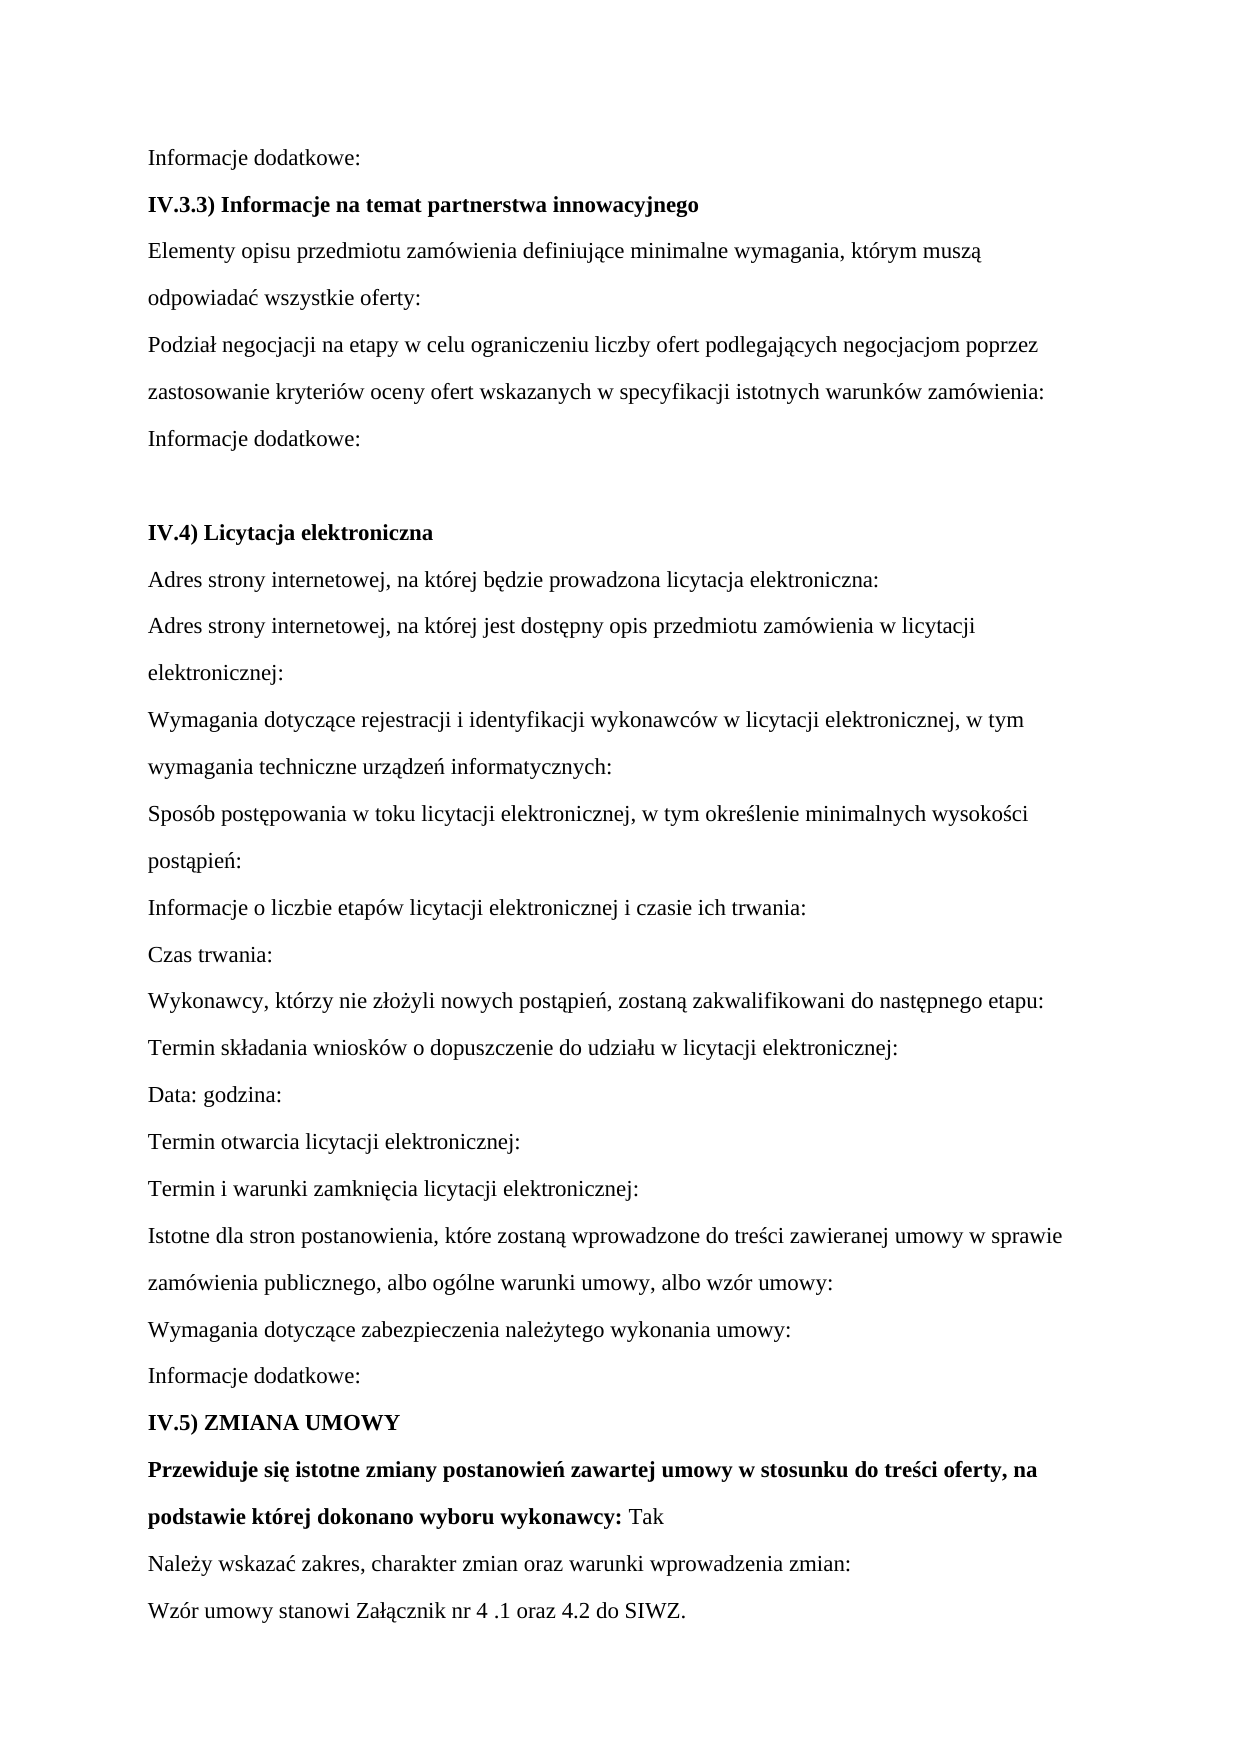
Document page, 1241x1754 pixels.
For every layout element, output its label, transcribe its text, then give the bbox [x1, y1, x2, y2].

text Wymagania dotyczące zabezpieczenia należytego wykonania umowy: [148, 1295, 1093, 1342]
text Adres strony internetowej, na której jest dostępny opis przedmiotu zamówienia w licytacji elektronicznej: [148, 592, 1093, 686]
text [148, 29, 1093, 592]
text Czas trwania: Wykonawcy, którzy nie złożyli nowych postąpień, zostaną zakwalifikowani do następnego etapu: [148, 920, 1093, 1014]
text Termin i warunki zamknięcia licytacji elektronicznej: [148, 1154, 1093, 1201]
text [148, 1389, 1093, 1623]
text Sposób postępowania w toku licytacji elektronicznej, w tym określenie minimalnych wysokości postąpień: [148, 779, 1093, 873]
text Termin składania wniosków o dopuszczenie do udziału w licytacji elektronicznej: Data: godzina: Termin otwarcia licytacji elektronicznej: [148, 1014, 1093, 1154]
text Informacje o liczbie etapów licytacji elektronicznej i czasie ich trwania: [148, 873, 1093, 920]
text Istotne dla stron postanowienia, które zostaną wprowadzone do treści zawieranej umowy w sprawie zamówienia publicznego, albo ogólne warunki umowy, albo wzór umowy: [148, 1201, 1093, 1295]
text Informacje dodatkowe: [148, 1342, 1093, 1389]
text Wymagania dotyczące rejestracji i identyfikacji wykonawców w licytacji elektronicznej, w tym wymagania techniczne urządzeń informatycznych: [148, 686, 1093, 779]
